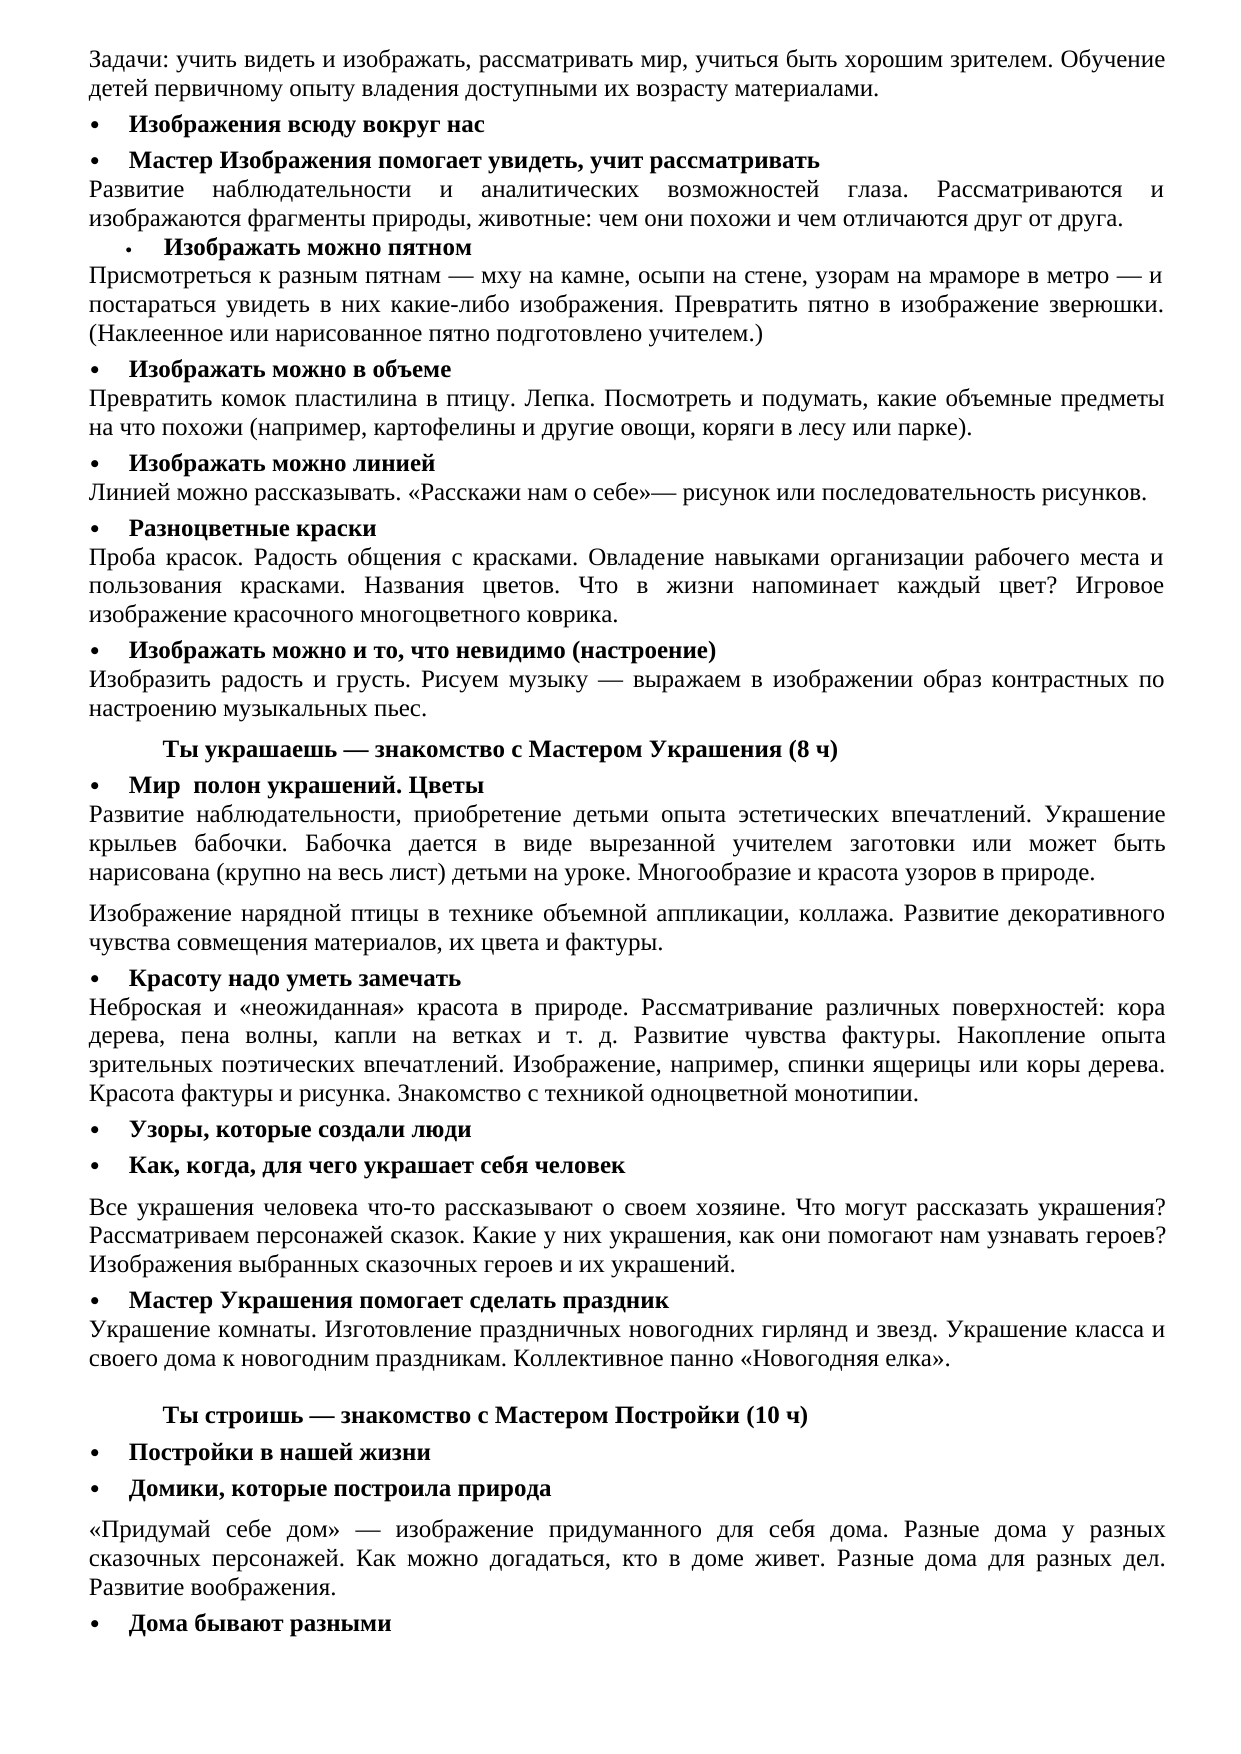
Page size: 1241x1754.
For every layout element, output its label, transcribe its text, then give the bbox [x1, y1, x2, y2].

text Изобразить радость и грусть. Рисуем музыку — выражаем в изображении образ контрастных по настроению музыкальных пьес. [89, 664, 1165, 722]
list Изображения всюду вокруг нас [91, 109, 1165, 138]
list Мастер Украшения помогает сделать праздник [91, 1286, 1167, 1314]
list Изображать можно линией [91, 448, 1167, 477]
text Проба красок. Радость общения с красками. Овладение навыками организации рабочего места и пользования красками. Названия цветов. Что в жизни напоминает каждый цвет? Игровое изображение красочного многоцветного коврика. [89, 542, 1164, 628]
text Все украшения человека что-то рассказывают о своем хозяине. Что могут рассказать украшения? Рассматриваем персонажей сказок. Какие у них украшения, как они помогают нам узнавать героев? Изображения выбранных сказочных героев и их украшений. [89, 1192, 1167, 1278]
list Разноцветные краски [91, 513, 1167, 542]
list Изображать можно пятном [126, 232, 1165, 261]
text Развитие наблюдательности, приобретение детьми опыта эстетических впечатлений. Украшение крыльев бабочки. Бабочка дается в виде вырезанной учителем заготовки или может быть нарисована (крупно на весь лист) детьми на уроке. Многообразие и красота узоров в природе. [89, 799, 1166, 886]
text Развитие наблюдательности и аналитических возможностей глаза. Рассматриваются и изображаются фрагменты природы, животные: чем они похожи и чем отличаются друг от друга. [89, 174, 1165, 232]
text Неброская и «неожиданная» красота в природе. Рассматривание различных поверхностей: кора дерева, пена волны, капли на ветках и т. д. Развитие чувства фактуры. Накопление опыта зрительных поэтических впечатлений. Изображение, например, спинки ящерицы или коры дерева. Красота фактуры и рисунка. Знакомство с техникой одноцветной монотипии. [89, 992, 1166, 1107]
list Узоры, которые создали люди [91, 1114, 1167, 1143]
text Украшение комнаты. Изготовление праздничных новогодних гирлянд и звезд. Украшение класса и своего дома к новогодним праздникам. Коллективное панно «Новогодняя елка». [89, 1314, 1166, 1372]
list Постройки в нашей жизни [91, 1437, 1167, 1466]
list Как, когда, для чего украшает себя человек [91, 1151, 1167, 1179]
list Домики, которые построила природа [91, 1473, 1167, 1502]
text Линией можно рассказывать. «Расскажи нам о себе»— рисунок или последовательность рисунков. [89, 477, 1164, 506]
list Изображать можно и то, что невидимо (настроение) [91, 636, 1167, 664]
list Дома бывают разными [91, 1608, 1167, 1637]
text Изображение нарядной птицы в технике объемной аппликации, коллажа. Развитие декоративного чувства совмещения материалов, их цвета и фактуры. [89, 898, 1167, 956]
text Ты строишь — знакомство с Мастером Постройки (10 ч) [89, 1401, 1166, 1429]
text Задачи: учить видеть и изображать, рассматривать мир, учиться быть хорошим зрителем. Обучение детей первичному опыту владения доступными их возрасту материалами. [89, 44, 1167, 102]
text Ты украшаешь — знакомство с Мастером Украшения (8 ч) [89, 734, 1167, 763]
text «Придумай себе дом» — изображение придуманного для себя дома. Разные дома у разных сказочных персонажей. Как можно догадаться, кто в доме живет. Разные дома для разных дел. Развитие воображения. [89, 1514, 1167, 1601]
list Изображать можно в объеме [91, 354, 1167, 383]
list Мастер Изображения помогает увидеть, учит рассматривать [91, 146, 1165, 174]
text Превратить комок пластилина в птицу. Лепка. Посмотреть и подумать, какие объемные предметы на что похожи (например, картофелины и другие овощи, коряги в лесу или парке). [89, 383, 1165, 441]
list Красоту надо уметь замечать [91, 963, 1167, 992]
list Мир полон украшений. Цветы [91, 771, 1167, 799]
text Присмотреться к разным пятнам — мху на камне, осыпи на стене, узорам на мраморе в метро — и постараться увидеть в них какие-либо изображения. Превратить пятно в изображение зверюшки. (Наклеенное или нарисованное пятно подготовлено учителем.) [89, 261, 1165, 347]
